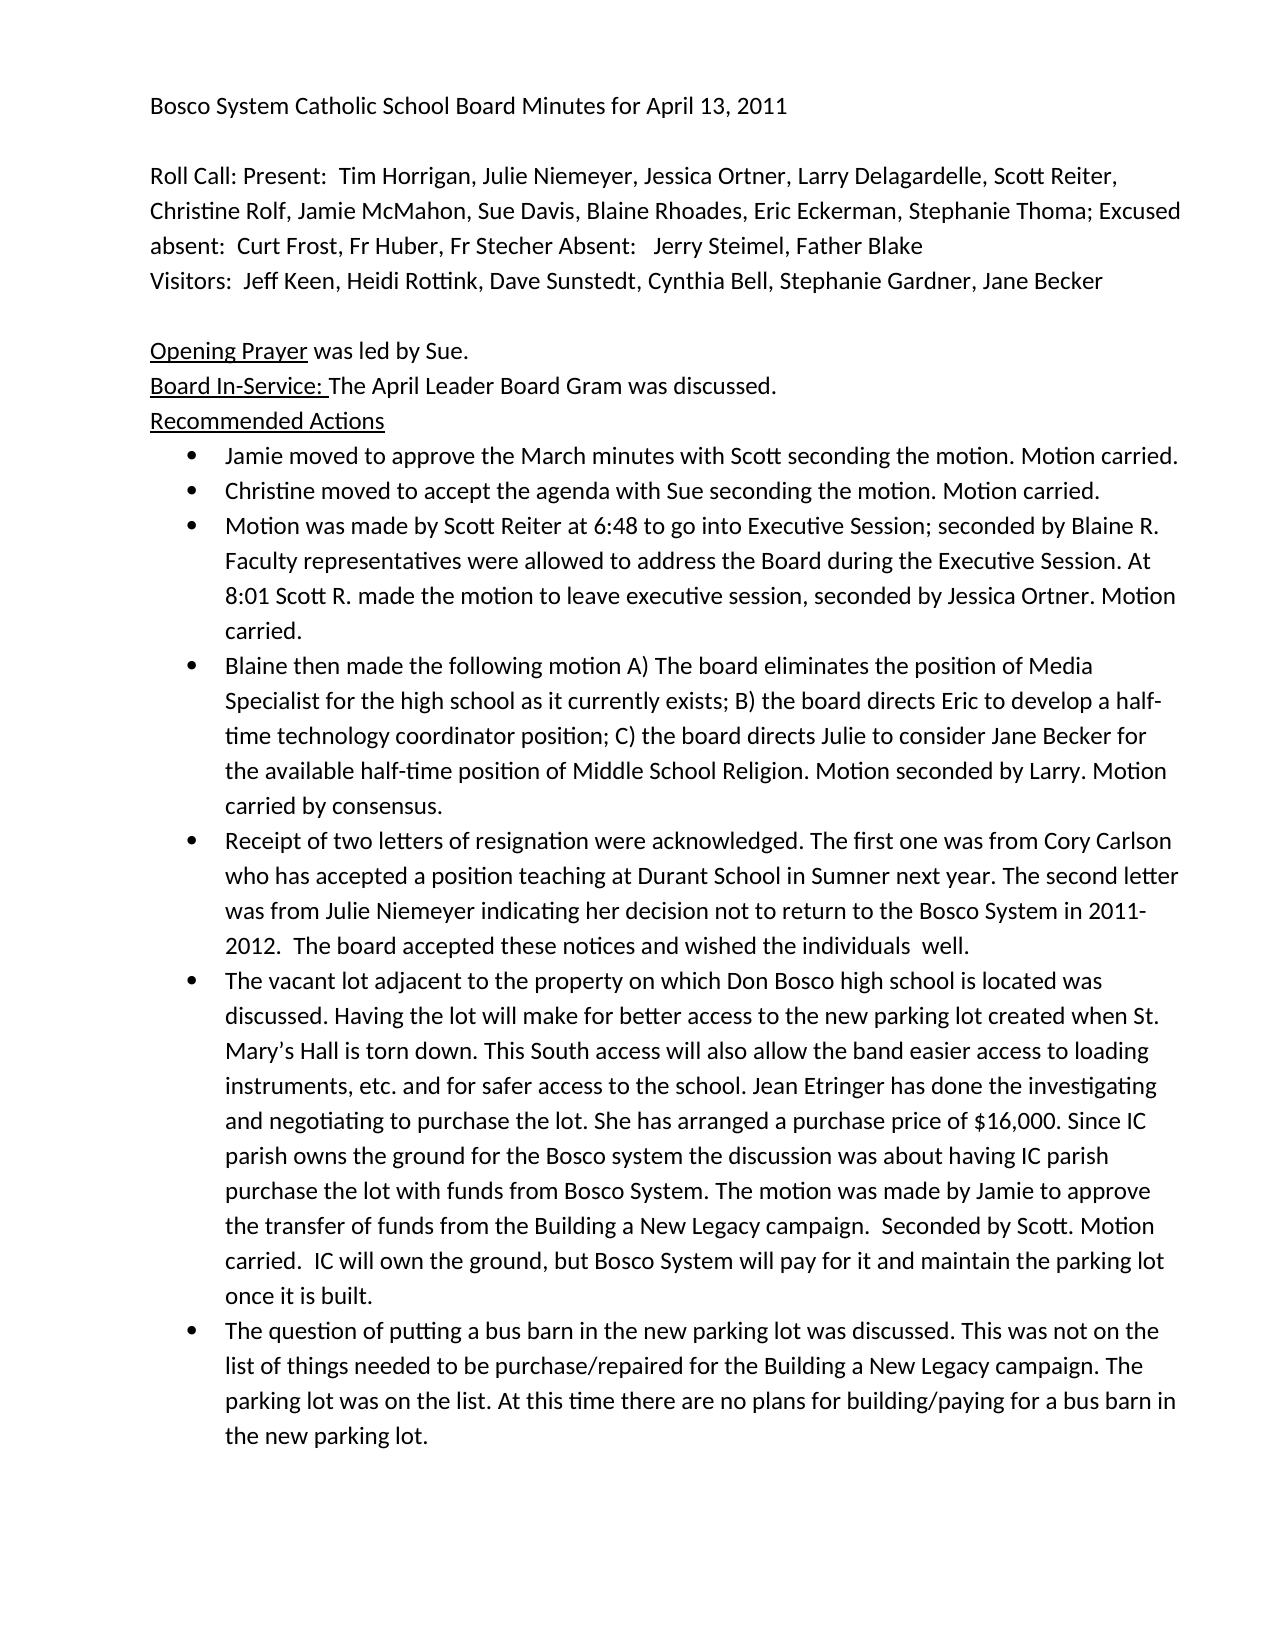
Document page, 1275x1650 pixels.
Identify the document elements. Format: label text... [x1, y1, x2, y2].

list Blaine then made the following motion A) The board eliminates the position of Media Specialist for the high school as it currently exists; B) the board directs Eric to develop a half-time technology coordinator position; C) the board directs Julie to consider Jane Becker for the available half-time position of Middle School Religion. Motion seconded by Larry. Motion carried by consensus. [187, 650, 1185, 821]
list Jamie moved to approve the March minutes with Scott seconding the motion. Motion carried. [187, 440, 1185, 471]
list Motion was made by Scott Reiter at 6:48 to go into Executive Session; seconded by Blaine R. Faculty representatives were allowed to address the Board during the Executive Session. At 8:01 Scott R. made the motion to leave executive session, seconded by Jessica Ortner. Motion carried. [187, 510, 1185, 646]
list The vacant lot adjacent to the property on which Don Bosco high school is located was discussed. Having the lot will make for better access to the new parking lot created when St. Mary’s Hall is torn down. This South access will also allow the band easier access to loading instruments, etc. and for safer access to the school. Jean Etringer has done the investigating and negotiating to purchase the lot. She has arranged a purchase price of $16,000. Since IC parish owns the ground for the Bosco system the discussion was about having IC parish purchase the lot with funds from Bosco System. The motion was made by Jamie to approve the transfer of funds from the Building a New Legacy campaign. Seconded by Scott. Motion carried. IC will own the ground, but Bosco System will pay for it and maintain the parking lot once it is built. [187, 965, 1185, 1311]
list Christine moved to accept the agenda with Sue seconding the motion. Motion carried. [187, 475, 1185, 506]
text Bosco System Catholic School Board Minutes for April 13, 2011 [150, 90, 1185, 121]
text Recommended Actions [150, 405, 1185, 436]
text Roll Call: Present: Tim Horrigan, Julie Niemeyer, Jessica Ortner, Larry Delagardelle, Scott Reiter, Christine Rolf, Jamie McMahon, Sue Davis, Blaine Rhoades, Eric Eckerman, Stephanie Thoma; Excused absent: Curt Frost, Fr Huber, Fr Stecher Absent: Jerry Steimel, Father Blake [150, 160, 1185, 261]
list The question of putting a bus barn in the new parking lot was discussed. This was not on the list of things needed to be purchase/repaired for the Building a New Legacy campaign. The parking lot was on the list. At this time there are no plans for building/paying for a bus barn in the new parking lot. [187, 1315, 1185, 1451]
text Visitors: Jeff Keen, Heidi Rottink, Dave Sunstedt, Cynthia Bell, Stephanie Gardner, Jane Becker [150, 265, 1185, 296]
text Opening Prayer was led by Sue. [150, 335, 1185, 366]
text Board In-Service: The April Leader Board Gram was discussed. [150, 370, 1185, 401]
list Receipt of two letters of resignation were acknowledged. The first one was from Cory Carlson who has accepted a position teaching at Durant School in Sumner next year. The second letter was from Julie Niemeyer indicating her decision not to return to the Bosco System in 2011-2012. The board accepted these notices and wished the individuals well. [187, 825, 1185, 961]
